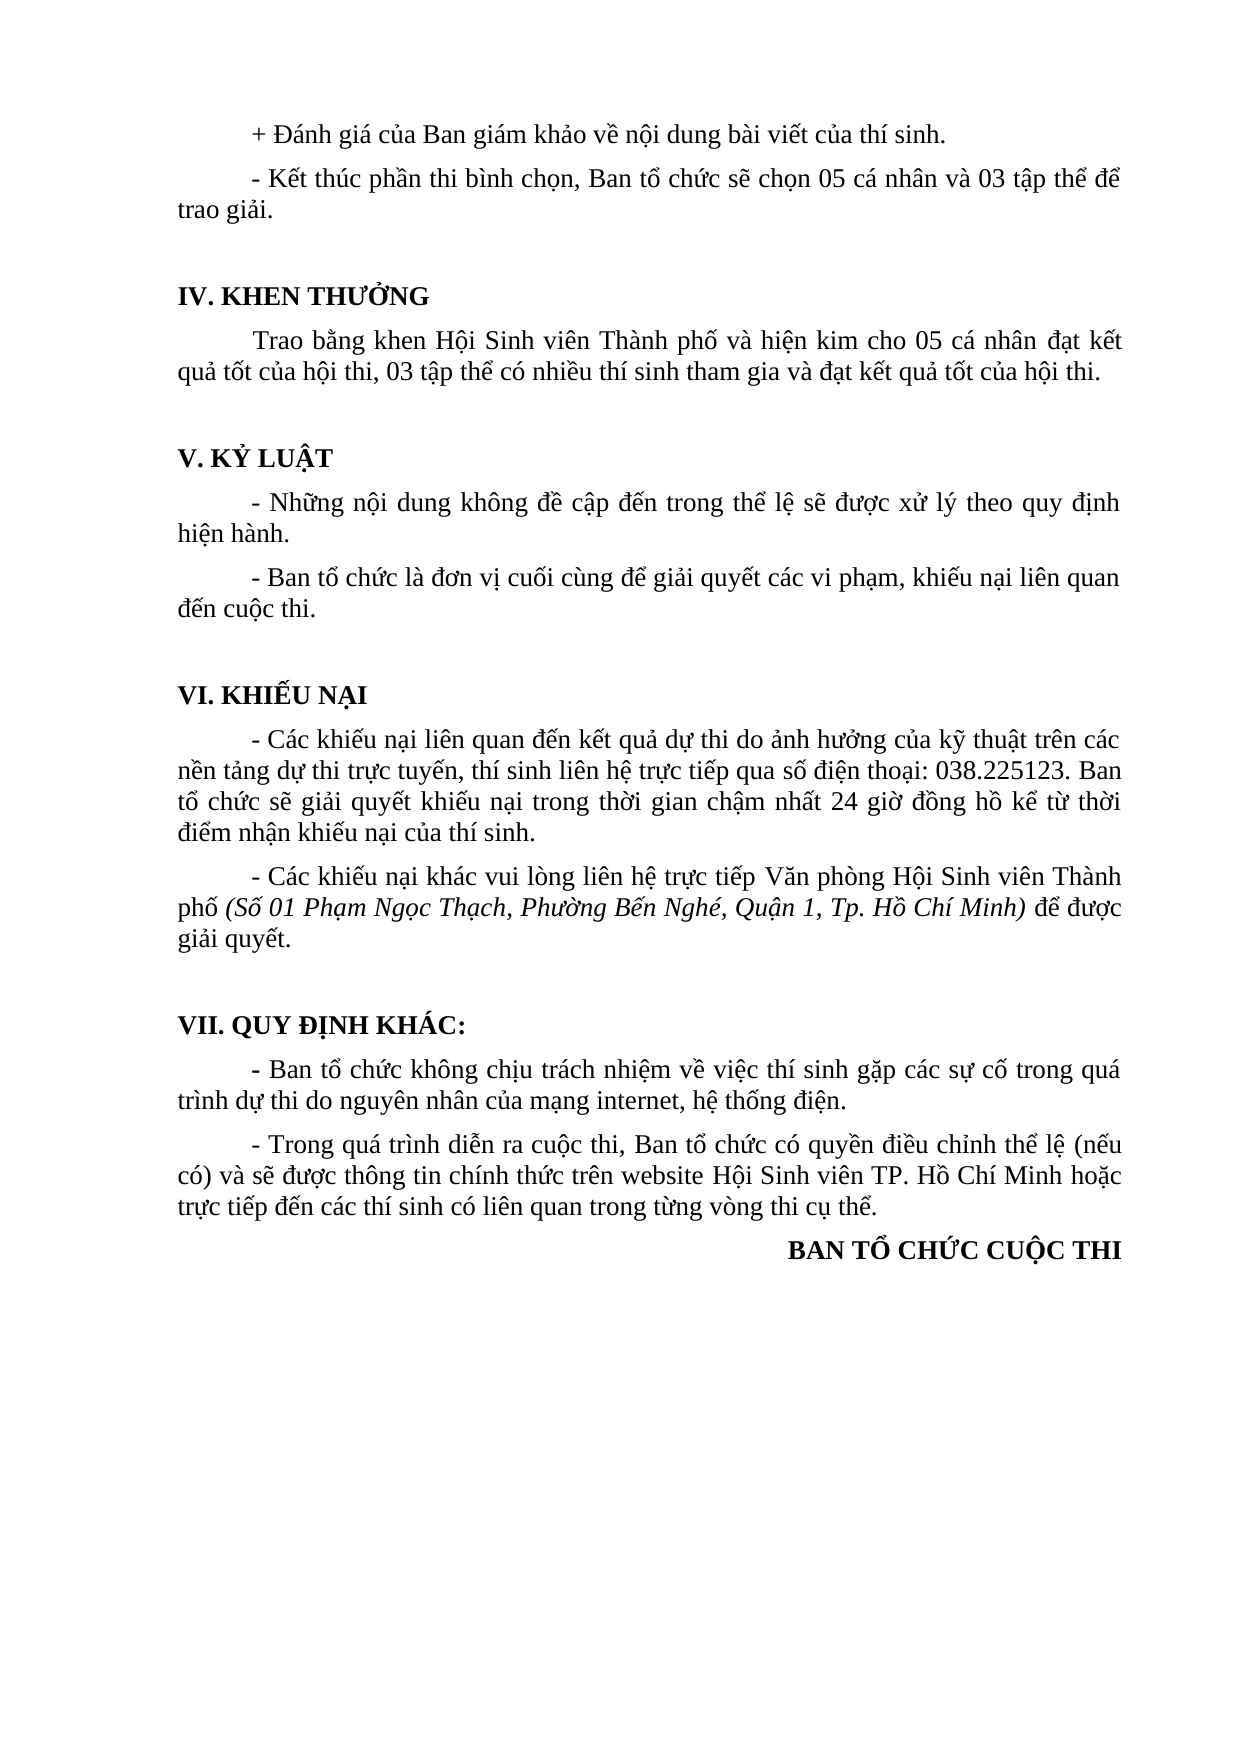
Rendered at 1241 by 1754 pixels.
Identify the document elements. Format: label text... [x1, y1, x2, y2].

text - Trong quá trình diễn ra cuộc thi, Ban tổ chức có quyền điều chỉnh thể lệ (nếu có) và sẽ được thông tin chính thức trên website Hội Sinh viên TP. Hồ Chí Minh hoặc trực tiếp đến các thí sinh có liên quan trong từng vòng thi cụ thể. [177, 1128, 1122, 1221]
text - Các khiếu nại liên quan đến kết quả dự thi do ảnh hưởng của kỹ thuật trên các nền tảng dự thi trực tuyến, thí sinh liên hệ trực tiếp qua số điện thoại: 038.225123. Ban tổ chức sẽ giải quyết khiếu nại trong thời gian chậm nhất 24 giờ đồng hồ kể từ thời điểm nhận khiếu nại của thí sinh. [177, 723, 1122, 847]
text IV. KHEN THƯỞNG [177, 280, 1122, 311]
text - Kết thúc phần thi bình chọn, Ban tổ chức sẽ chọn 05 cá nhân và 03 tập thể để trao giải. [177, 162, 1122, 224]
text VI. KHIẾU NẠI [177, 679, 1122, 710]
text - Các khiếu nại khác vui lòng liên hệ trực tiếp Văn phòng Hội Sinh viên Thành phố (Số 01 Phạm Ngọc Thạch, Phường Bến Nghé, Quận 1, Tp. Hồ Chí Minh) để được giải quyết. [177, 860, 1122, 953]
text BAN TỔ CHỨC CUỘC THI [177, 1234, 1122, 1265]
text Trao bằng khen Hội Sinh viên Thành phố và hiện kim cho 05 cá nhân đạt kết quả tốt của hội thi, 03 tập thể có nhiều thí sinh tham gia và đạt kết quả tốt của hội thi. [177, 324, 1122, 386]
text + Đánh giá của Ban giám khảo về nội dung bài viết của thí sinh. [177, 118, 1122, 149]
text - Những nội dung không đề cập đến trong thể lệ sẽ được xử lý theo quy định hiện hành. [177, 486, 1122, 548]
text V. KỶ LUẬT [177, 442, 1122, 473]
text VII. QUY ĐỊNH KHÁC: [177, 1009, 1122, 1041]
text - Ban tổ chức không chịu trách nhiệm về việc thí sinh gặp các sự cố trong quá trình dự thi do nguyên nhân của mạng internet, hệ thống điện. [177, 1053, 1122, 1115]
text - Ban tổ chức là đơn vị cuối cùng để giải quyết các vi phạm, khiếu nại liên quan đến cuộc thi. [177, 561, 1122, 623]
